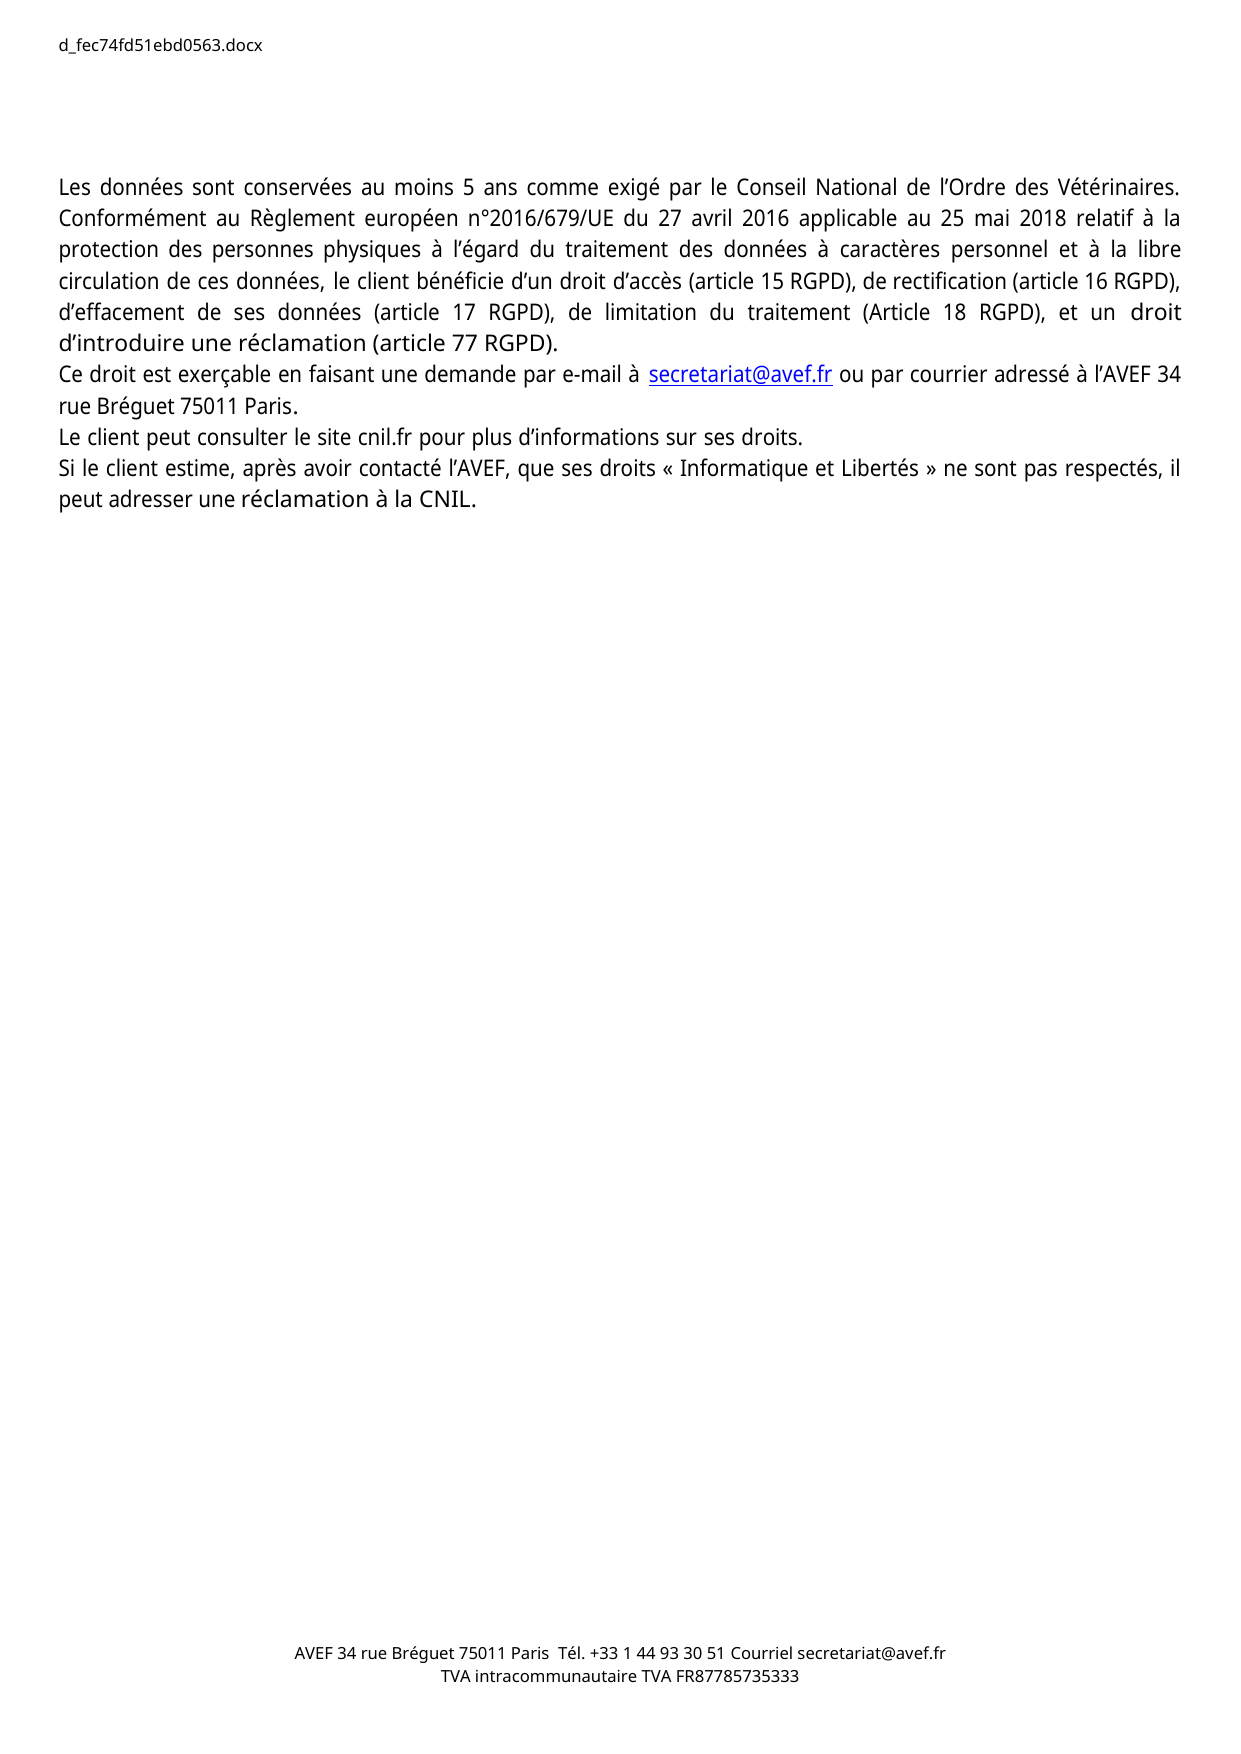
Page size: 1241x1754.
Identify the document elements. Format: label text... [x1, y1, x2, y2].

text Les données sont conservées au moins 5 ans comme exigé par le Conseil National de l’Ordre des Vétérinaires. Conformément au Règlement européen n°2016/679/UE du 27 avril 2016 applicable au 25 mai 2018 relatif à la protection des personnes physiques à l’égard du traitement des données à caractères personnel et à la libre circulation de ces données, le client bénéficie d’un droit d’accès (article 15 RGPD), de rectification (article 16 RGPD), d’effacement de ses données (article 17 RGPD), de limitation du traitement (Article 18 RGPD), et un droit d’introduire une réclamation (article 77 RGPD). [58, 171, 1182, 358]
text Le client peut consulter le site cnil.fr pour plus d’informations sur ses droits. [58, 421, 1182, 452]
text Si le client estime, après avoir contacté l’AVEF, que ses droits « Informatique et Libertés » ne sont pas respectés, il peut adresser une réclamation à la CNIL. [58, 452, 1182, 514]
text Ce droit est exerçable en faisant une demande par e-mail à secretariat@avef.fr ou par courrier adressé à l’AVEF 34 rue Bréguet 75011 Paris. [58, 358, 1182, 421]
